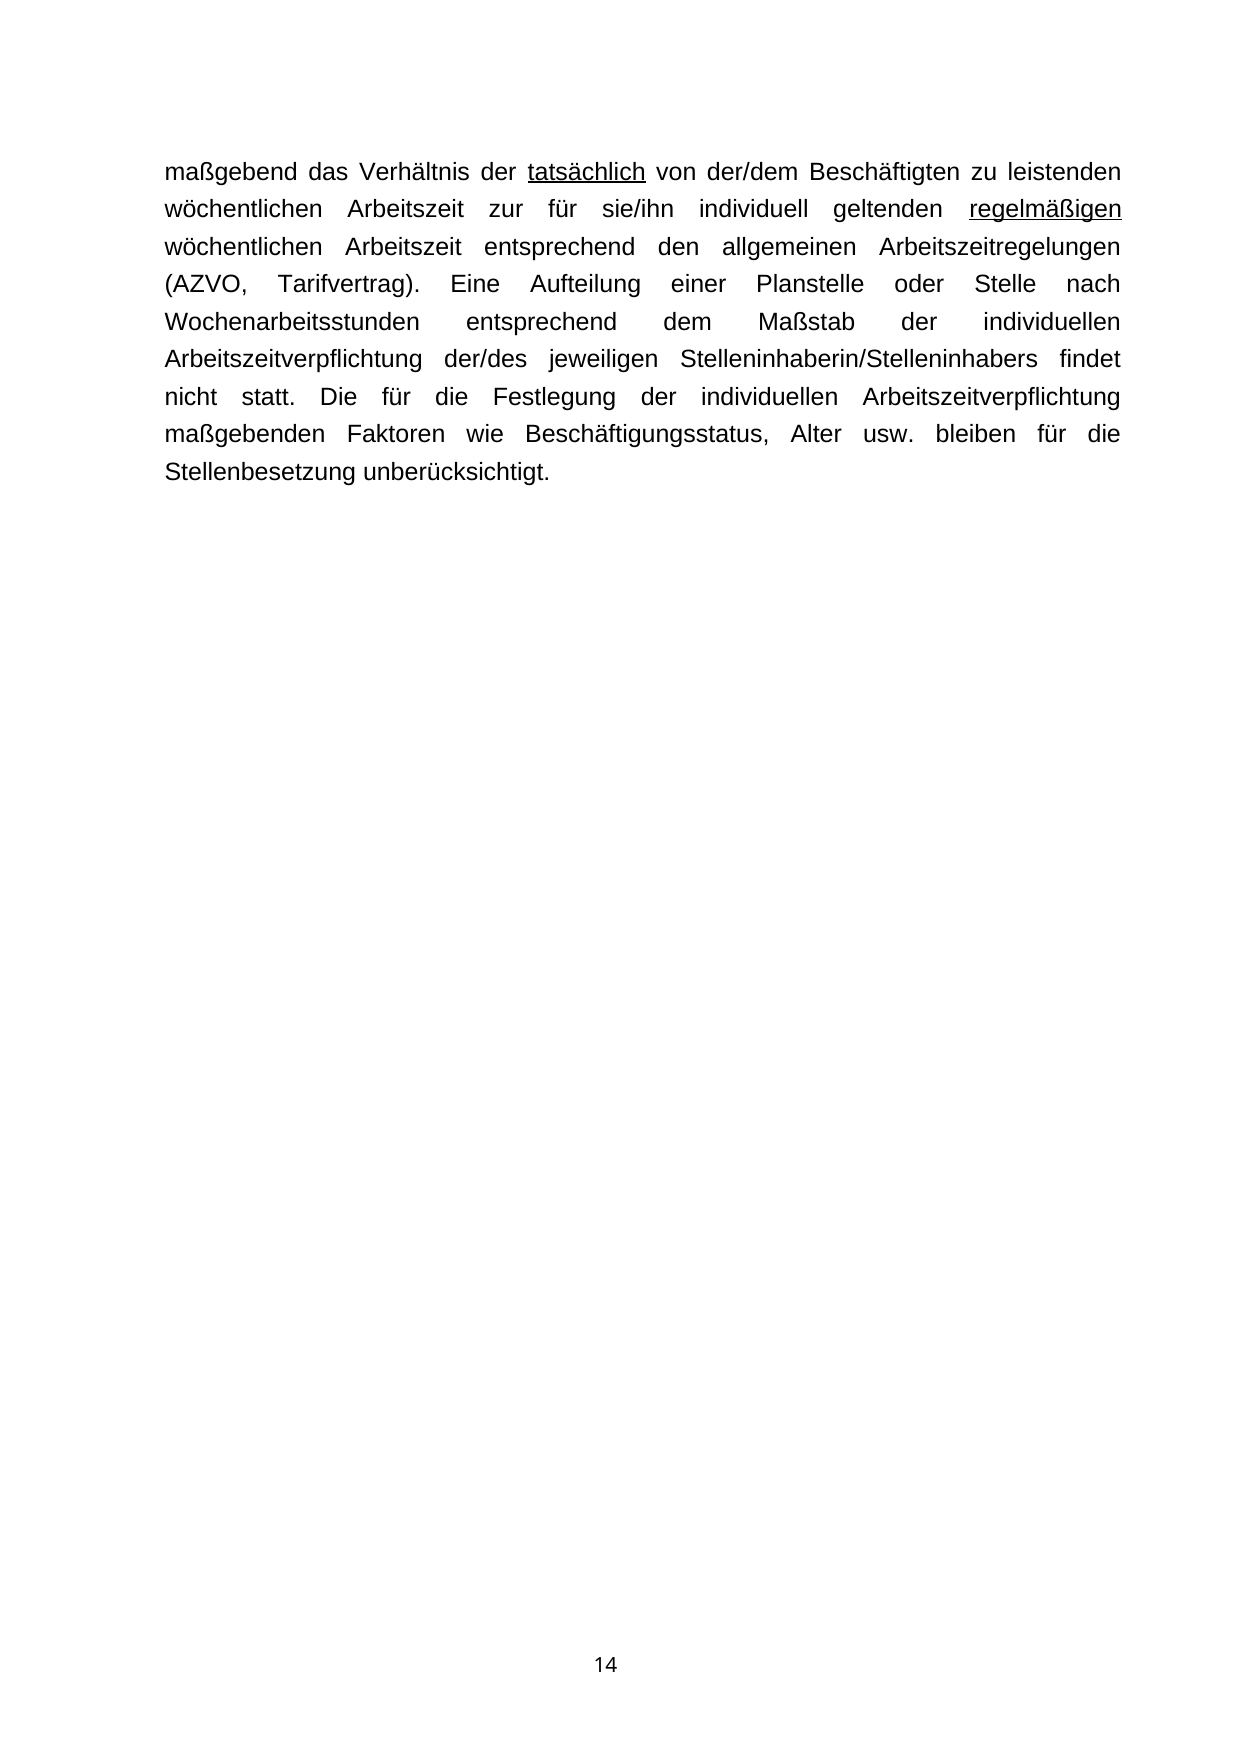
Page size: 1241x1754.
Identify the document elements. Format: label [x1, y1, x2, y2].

text [162, 148, 1122, 485]
